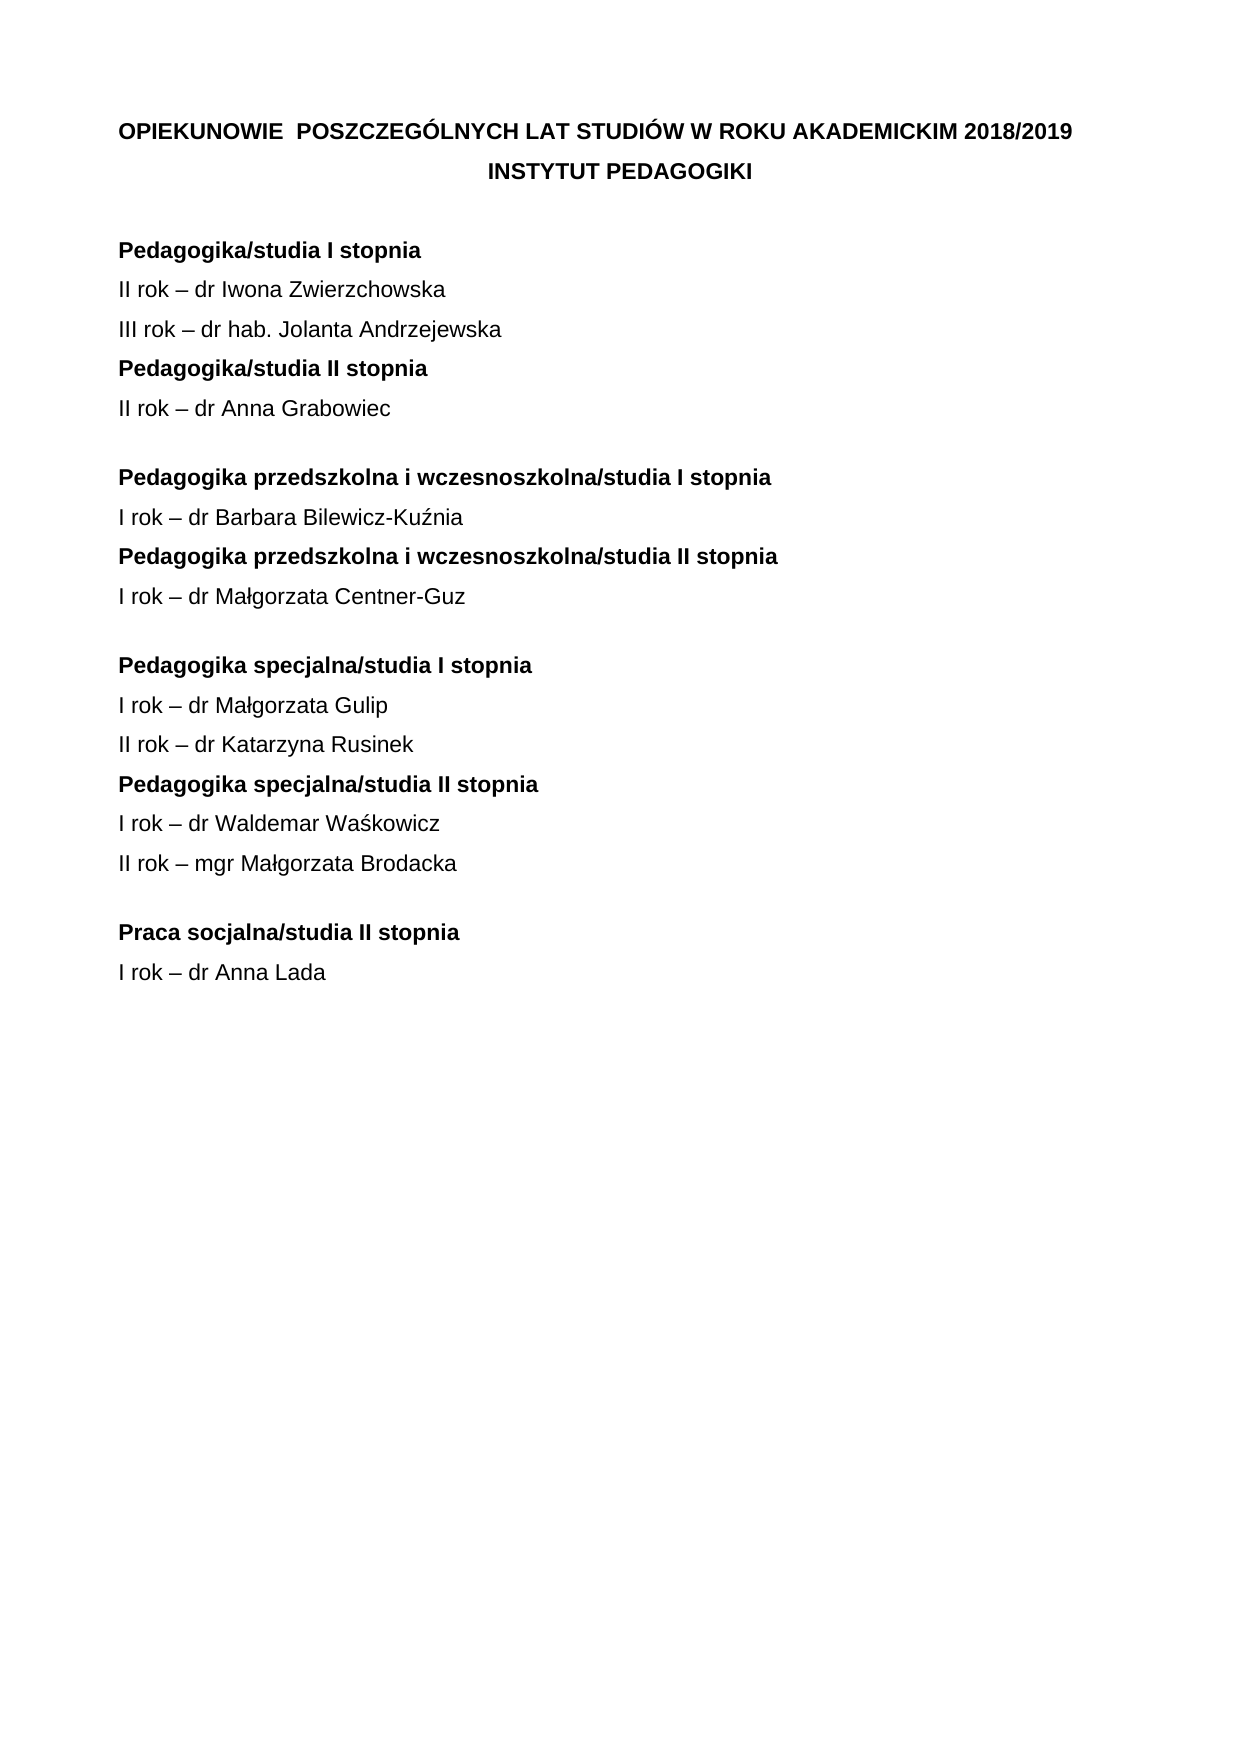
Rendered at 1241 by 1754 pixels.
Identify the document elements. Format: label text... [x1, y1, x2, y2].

text Pedagogika/studia I stopnia [118, 237, 1122, 263]
text I rok – dr Małgorzata Gulip [118, 692, 1122, 718]
text I rok – dr Barbara Bilewicz-Kuźnia [118, 504, 1122, 530]
text II rok – dr Iwona Zwierzchowska [118, 276, 1122, 302]
text I rok – dr Anna Lada [118, 959, 1122, 985]
text II rok – mgr Małgorzata Brodacka [118, 850, 1122, 876]
text II rok – dr Katarzyna Rusinek [118, 731, 1122, 758]
text INSTYTUT PEDAGOGIKI [118, 158, 1122, 184]
text III rok – dr hab. Jolanta Andrzejewska [118, 316, 1122, 342]
text Pedagogika/studia II stopnia [118, 355, 1122, 381]
text Pedagogika przedszkolna i wczesnoszkolna/studia I stopnia [118, 464, 1122, 491]
text OPIEKUNOWIE POSZCZEGÓLNYCH LAT STUDIÓW W ROKU AKADEMICKIM 2018/2019 [118, 118, 1122, 144]
text Praca socjalna/studia II stopnia [118, 919, 1122, 946]
text Pedagogika specjalna/studia I stopnia [118, 652, 1122, 679]
text II rok – dr Anna Grabowiec [118, 394, 1122, 421]
text I rok – dr Małgorzata Centner-Guz [118, 583, 1122, 609]
text I rok – dr Waldemar Waśkowicz [118, 810, 1122, 837]
text Pedagogika specjalna/studia II stopnia [118, 771, 1122, 797]
text Pedagogika przedszkolna i wczesnoszkolna/studia II stopnia [118, 543, 1122, 569]
